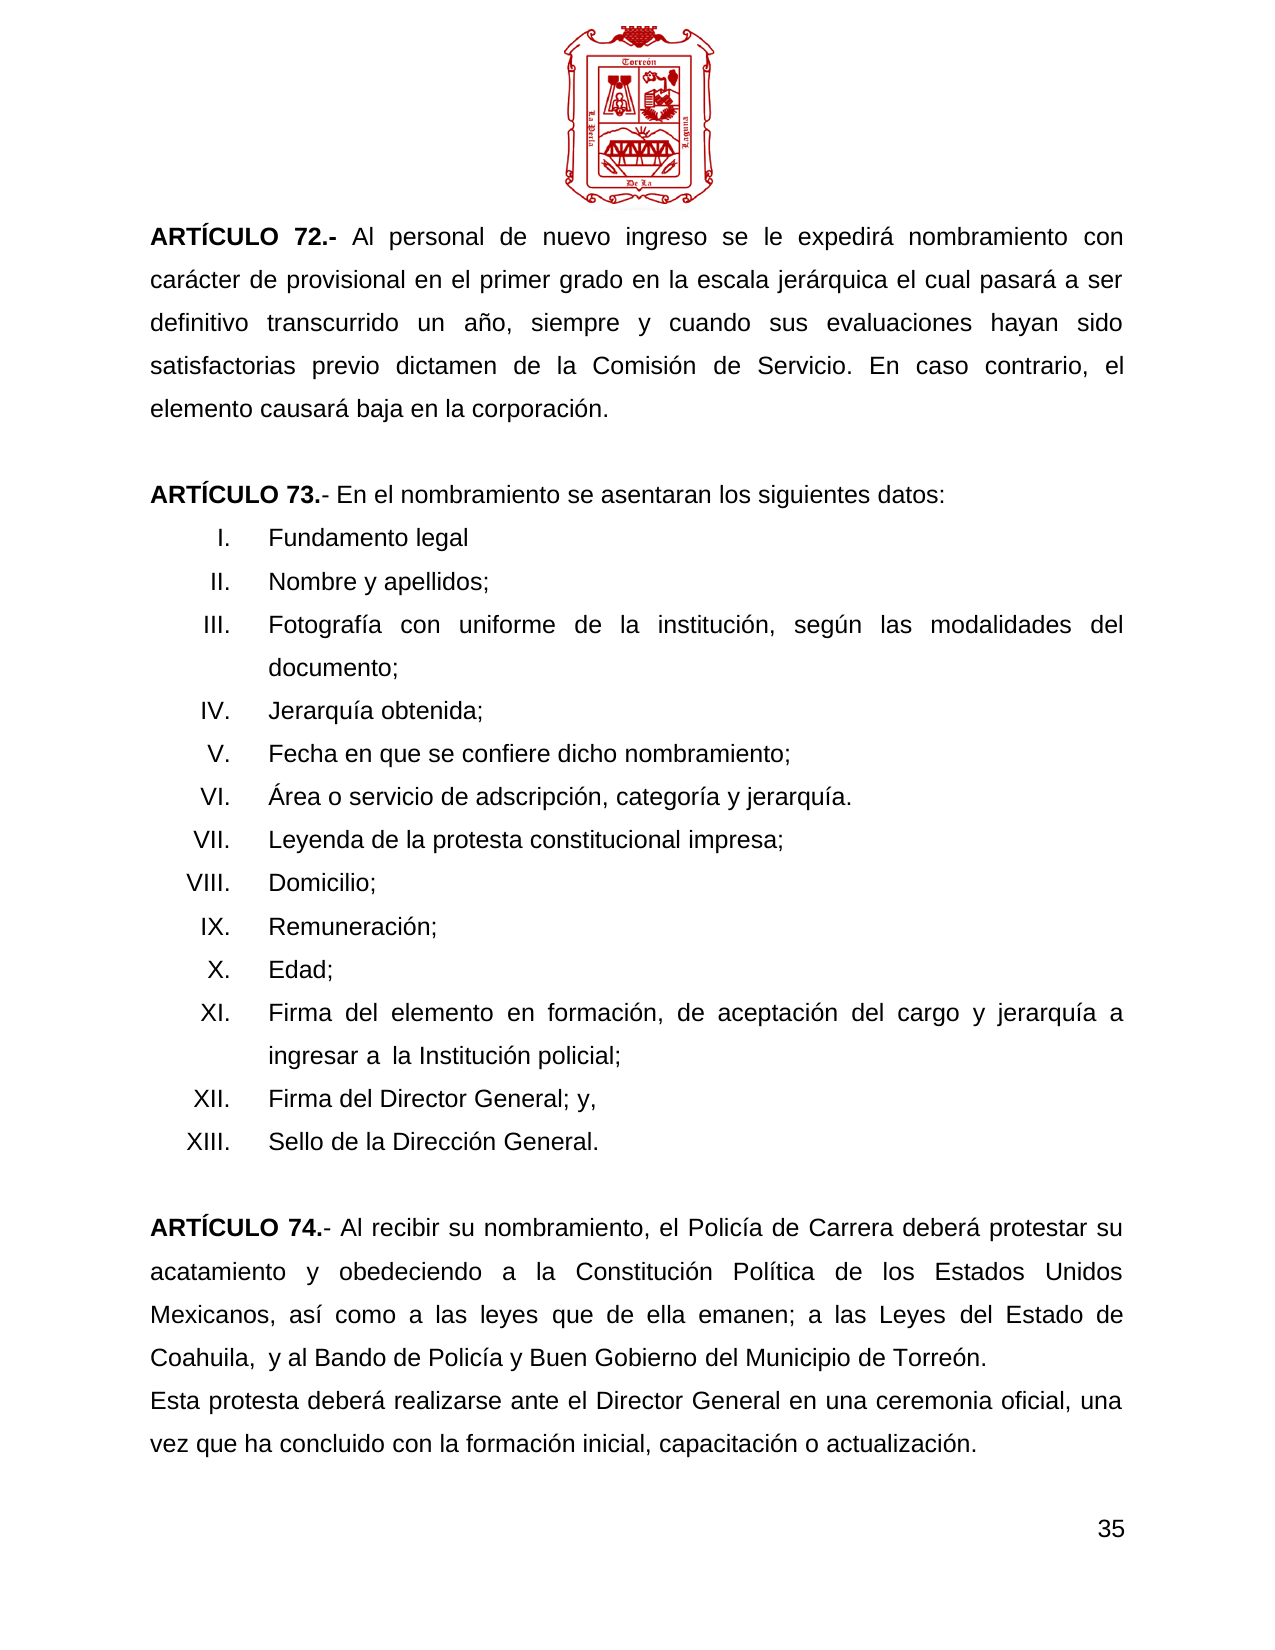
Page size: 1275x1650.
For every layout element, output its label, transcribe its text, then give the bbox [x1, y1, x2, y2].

picture [540, 20, 735, 210]
list Nombre y apellidos; [231, 567, 1124, 595]
list Fotografía con uniforme de la institución, según las modalidades del documento; [231, 610, 1124, 682]
text ARTÍCULO 74.- Al recibir su nombramiento, el Policía de Carrera deberá protestar su acatamiento y obedeciendo a la Constitución Política de los Estados Unidos Mexicanos, así como a las leyes que de ella emanen; a las Leyes del Estado de Coahuila, y al Bando de Policía y Buen Gobierno del Municipio de Torreón. [150, 1213, 1124, 1372]
list Leyenda de la protesta constitucional impresa; [231, 825, 1124, 854]
text ARTÍCULO 72.- Al personal de nuevo ingreso se le expedirá nombramiento con carácter de provisional en el primer grado en la escala jerárquica el cual pasará a ser definitivo transcurrido un año, siempre y cuando sus evaluaciones hayan sido satisfactorias previo dictamen de la Comisión de Servicio. En caso contrario, el elemento causará baja en la corporación. [150, 222, 1124, 423]
list Fecha en que se confiere dicho nombramiento; [231, 739, 1124, 768]
text ARTÍCULO 73.- En el nombramiento se asentaran los siguientes datos: [150, 480, 1124, 509]
list Domicilio; [231, 868, 1124, 897]
list Remuneración; [231, 912, 1124, 940]
list Firma del Director General; y, [231, 1084, 1124, 1113]
list Edad; [231, 955, 1124, 983]
list Sello de la Dirección General. [231, 1127, 1124, 1156]
text Esta protesta deberá realizarse ante el Director General en una ceremonia oficial, una vez que ha concluido con la formación inicial, capacitación o actualización. [150, 1386, 1124, 1458]
list Jerarquía obtenida; [231, 696, 1124, 725]
list Firma del elemento en formación, de aceptación del cargo y jerarquía a ingresar a la Institución policial; [231, 998, 1124, 1070]
list Fundamento legal [231, 523, 1124, 552]
list Área o servicio de adscripción, categoría y jerarquía. [231, 782, 1124, 811]
